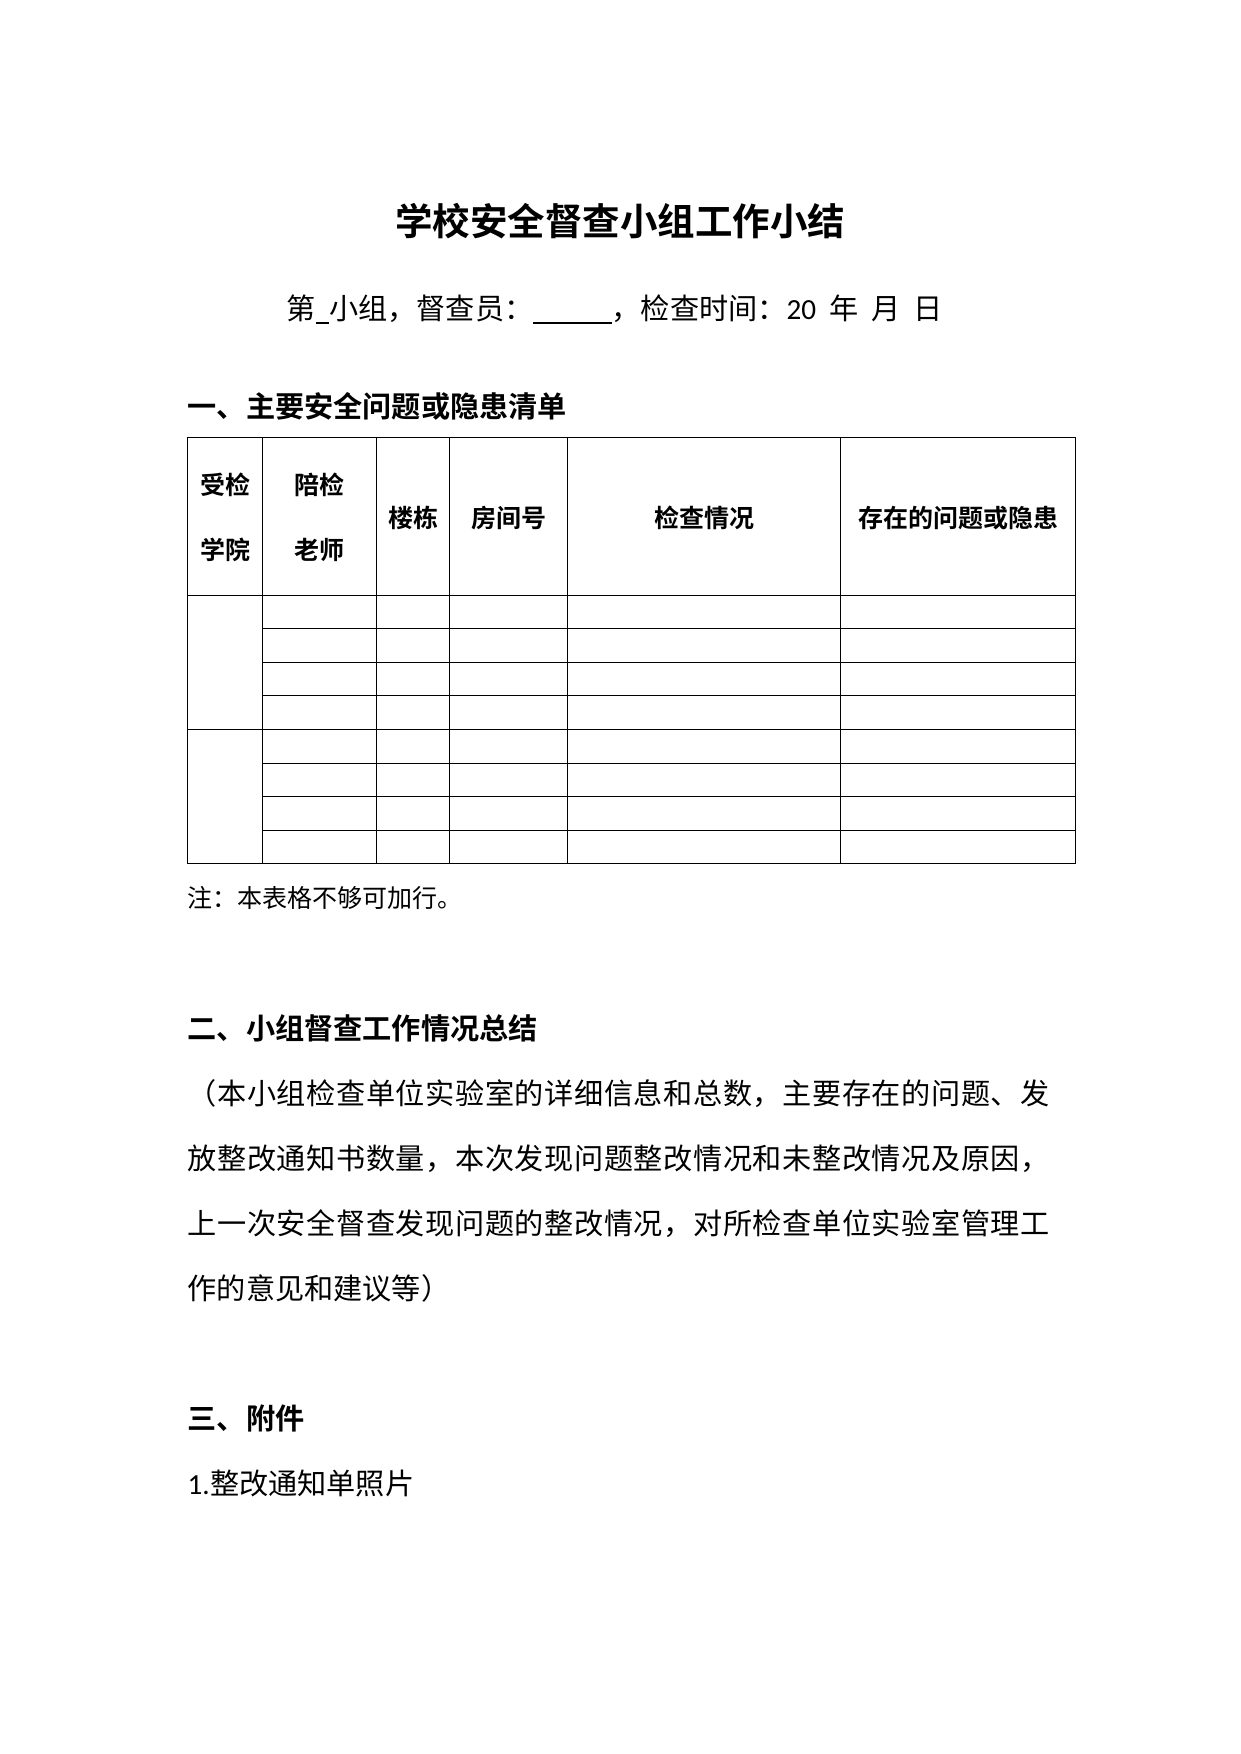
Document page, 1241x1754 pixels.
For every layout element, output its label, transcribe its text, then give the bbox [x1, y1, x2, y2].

text （本小组检查单位实验室的详细信息和总数，主要存在的问题、发放整改通知书数量，本次发现问题整改情况和未整改情况及原因，上一次安全督查发现问题的整改情况，对所检查单位实验室管理工作的意见和建议等） [187, 1059, 1053, 1319]
table_cell [377, 696, 449, 729]
table_cell [263, 797, 376, 829]
table_cell [841, 797, 1075, 829]
table_cell [568, 730, 840, 762]
table_cell [568, 797, 840, 829]
table_cell [568, 764, 840, 796]
table_header 楼栋 [377, 438, 449, 595]
table_cell [450, 831, 567, 863]
text 注：本表格不够可加行。 [187, 864, 1053, 929]
table_cell [841, 663, 1075, 695]
subtitle 学校安全督查小组工作小结 [187, 187, 1053, 252]
table_cell [377, 764, 449, 796]
table_cell [568, 596, 840, 628]
table_cell [377, 797, 449, 829]
table_cell [263, 663, 376, 695]
table_cell [263, 831, 376, 863]
table_cell [450, 797, 567, 829]
table_cell [841, 696, 1075, 729]
table_cell [188, 730, 262, 863]
table_cell [841, 764, 1075, 796]
table_cell [568, 663, 840, 695]
table_cell [188, 596, 262, 729]
table_header 陪检 老师 [263, 438, 376, 595]
table_cell [263, 629, 376, 662]
table_cell [841, 730, 1075, 762]
table_cell [450, 696, 567, 729]
table_cell [377, 629, 449, 662]
table_cell [377, 663, 449, 695]
table_header 受检学院 [188, 438, 262, 595]
table_cell [450, 764, 567, 796]
table_cell [377, 730, 449, 762]
text 第 小组，督查员： ，检查时间：20 年 月 日 [187, 274, 1042, 339]
table_cell [263, 696, 376, 729]
table_cell [841, 831, 1075, 863]
text 三、附件 [187, 1384, 1053, 1449]
table_cell [450, 629, 567, 662]
table_header 房间号 [450, 438, 567, 595]
text 一、主要安全问题或隐患清单 [187, 372, 1042, 437]
table_cell [450, 730, 567, 762]
table_cell [568, 696, 840, 729]
table_header 存在的问题或隐患 [841, 438, 1075, 595]
table_cell [450, 663, 567, 695]
text 1.整改通知单照片 [187, 1449, 1053, 1514]
table_cell [263, 596, 376, 628]
table_cell [263, 730, 376, 762]
text 二、小组督查工作情况总结 [187, 994, 1053, 1059]
table_cell [841, 629, 1075, 662]
table_cell [377, 596, 449, 628]
table_cell [568, 831, 840, 863]
table_cell [450, 596, 567, 628]
table_cell [377, 831, 449, 863]
table_cell [263, 764, 376, 796]
table_header 检查情况 [568, 438, 840, 595]
table_cell [841, 596, 1075, 628]
table_cell [568, 629, 840, 662]
